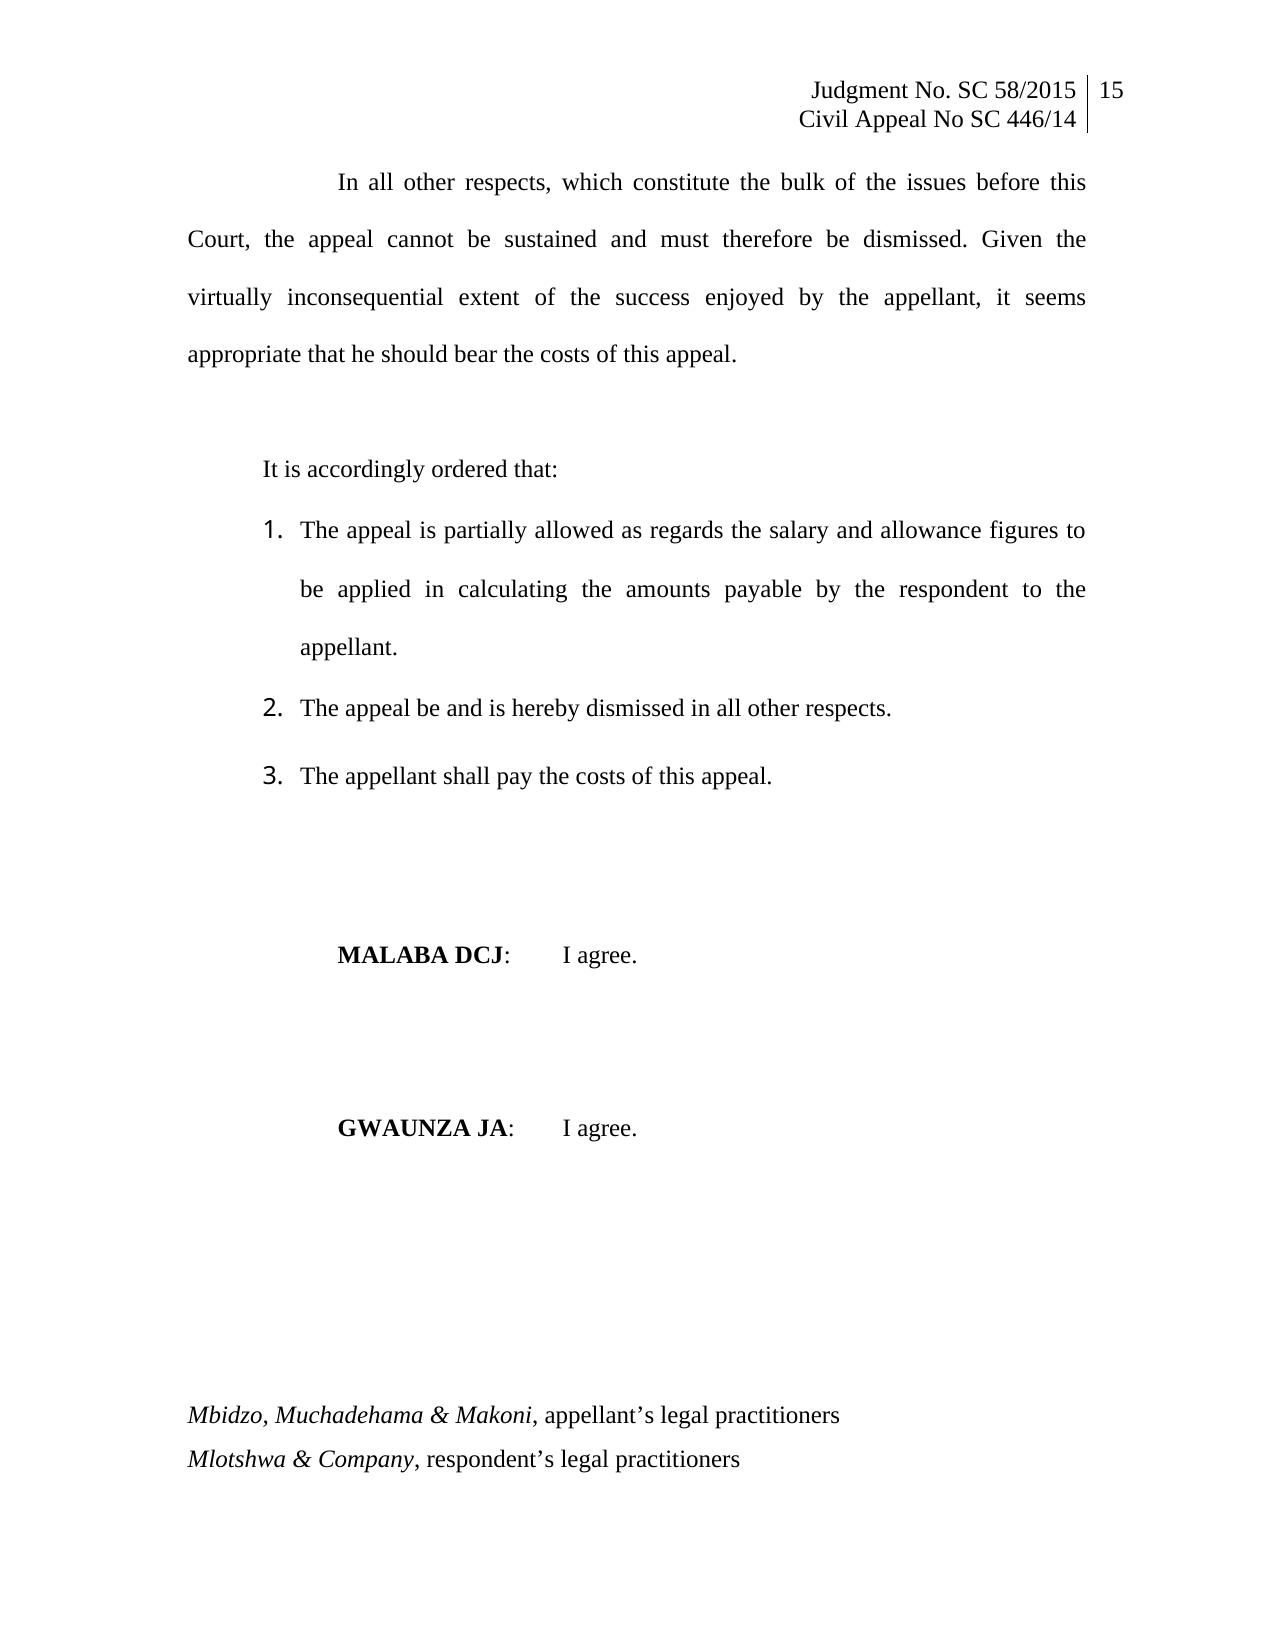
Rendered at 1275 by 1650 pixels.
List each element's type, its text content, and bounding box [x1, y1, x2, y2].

list The appellant shall pay the costs of this appeal. [262, 757, 1087, 792]
text MALABA DCJ: I agree. [187, 941, 1087, 969]
text Mlotshwa & Company, respondent’s legal practitioners [187, 1444, 1087, 1472]
text Mbidzo, Muchadehama & Makoni, appellant’s legal practitioners [187, 1401, 1087, 1429]
text It is accordingly ordered that: [187, 454, 1087, 483]
list The appeal be and is hereby dismissed in all other respects. [262, 689, 1087, 723]
text In all other respects, which constitute the bulk of the issues before this Court, the appeal cannot be sustained and must therefore be dismissed. Given the virtually inconsequential extent of the success enjoyed by the appellant, it seems appropriate that he should bear the costs of this appeal. [187, 167, 1087, 368]
text GWAUNZA JA: I agree. [262, 1113, 1087, 1142]
list The appeal is partially allowed as regards the salary and allowance figures to be applied in calculating the amounts payable by the respondent to the appellant. [262, 512, 1087, 661]
